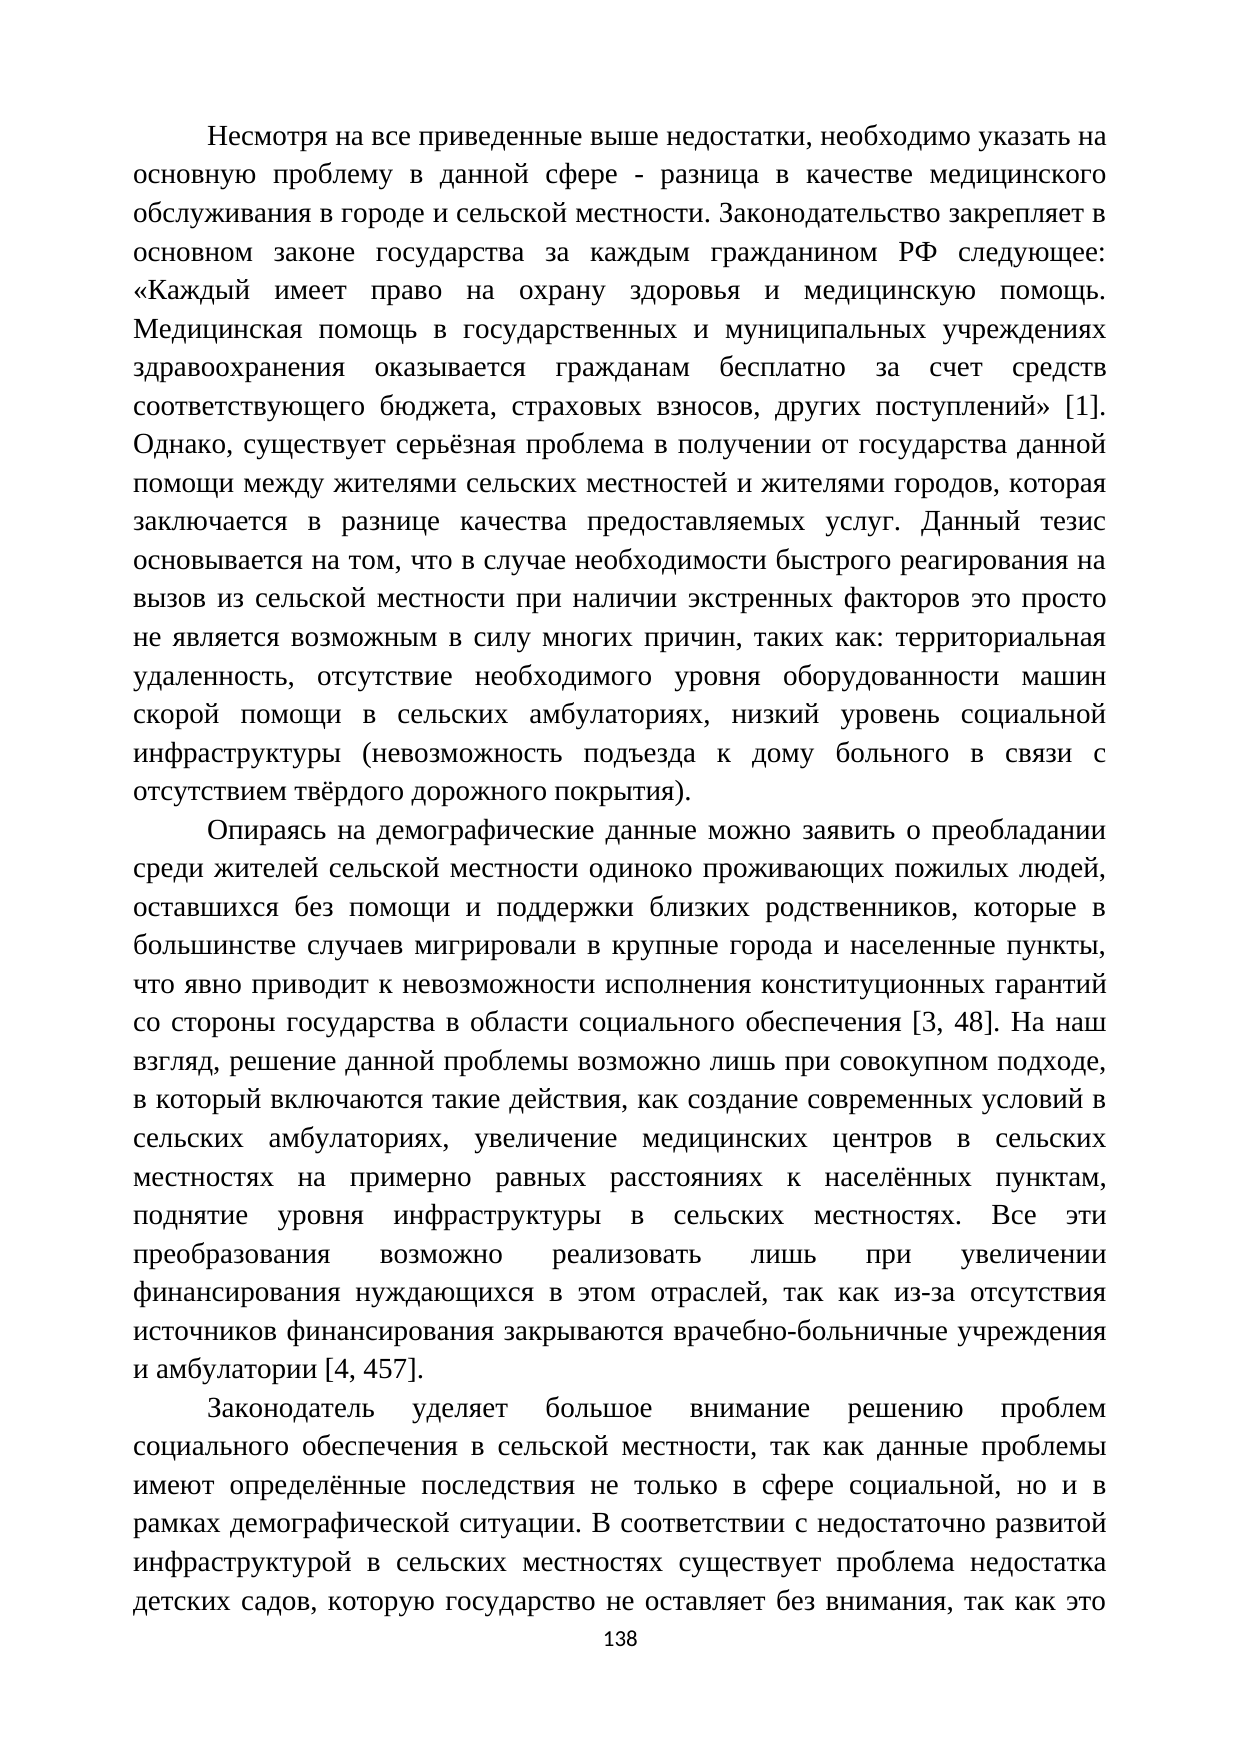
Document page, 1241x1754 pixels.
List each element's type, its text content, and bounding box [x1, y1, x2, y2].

text Опираясь на демографические данные можно заявить о преобладании среди жителей сельской местности одиноко проживающих пожилых людей, оставшихся без помощи и поддержки близких родственников, которые в большинстве случаев мигрировали в крупные города и населенные пункты, что явно приводит к невозможности исполнения конституционных гарантий со стороны государства в области социального обеспечения [3, 48]. На наш взгляд, решение данной проблемы возможно лишь при совокупном подходе, в который включаются такие действия, как создание современных условий в сельских амбулаториях, увеличение медицинских центров в сельских местностях на примерно равных расстояниях к населённых пунктам, поднятие уровня инфраструктуры в сельских местностях. Все эти преобразования возможно реализовать лишь при увеличении финансирования нуждающихся в этом отраслей, так как из-за отсутствия источников финансирования закрываются врачебно-больничные учреждения и амбулатории [4, 457]. [133, 812, 1107, 1385]
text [133, 1390, 1107, 1616]
text Несмотря на все приведенные выше недостатки, необходимо указать на основную проблему в данной сфере - разница в качестве медицинского обслуживания в городе и сельской местности. Законодательство закрепляет в основном законе государства за каждым гражданином РФ следующее: «Каждый имеет право на охрану здоровья и медицинскую помощь. Медицинская помощь в государственных и муниципальных учреждениях здравоохранения оказывается гражданам бесплатно за счет средств соответствующего бюджета, страховых взносов, других поступлений» [1]. Однако, существует серьёзная проблема в получении от государства данной помощи между жителями сельских местностей и жителями городов, которая заключается в разнице качества предоставляемых услуг. Данный тезис основывается на том, что в случае необходимости быстрого реагирования на вызов из сельской местности при наличии экстренных факторов это просто не является возможным в силу многих причин, таких как: территориальная удаленность, отсутствие необходимого уровня оборудованности машин скорой помощи в сельских амбулаториях, низкий уровень социальной инфраструктуры (невозможность подъезда к дому больного в связи с отсутствием твёрдого дорожного покрытия). [133, 118, 1107, 807]
